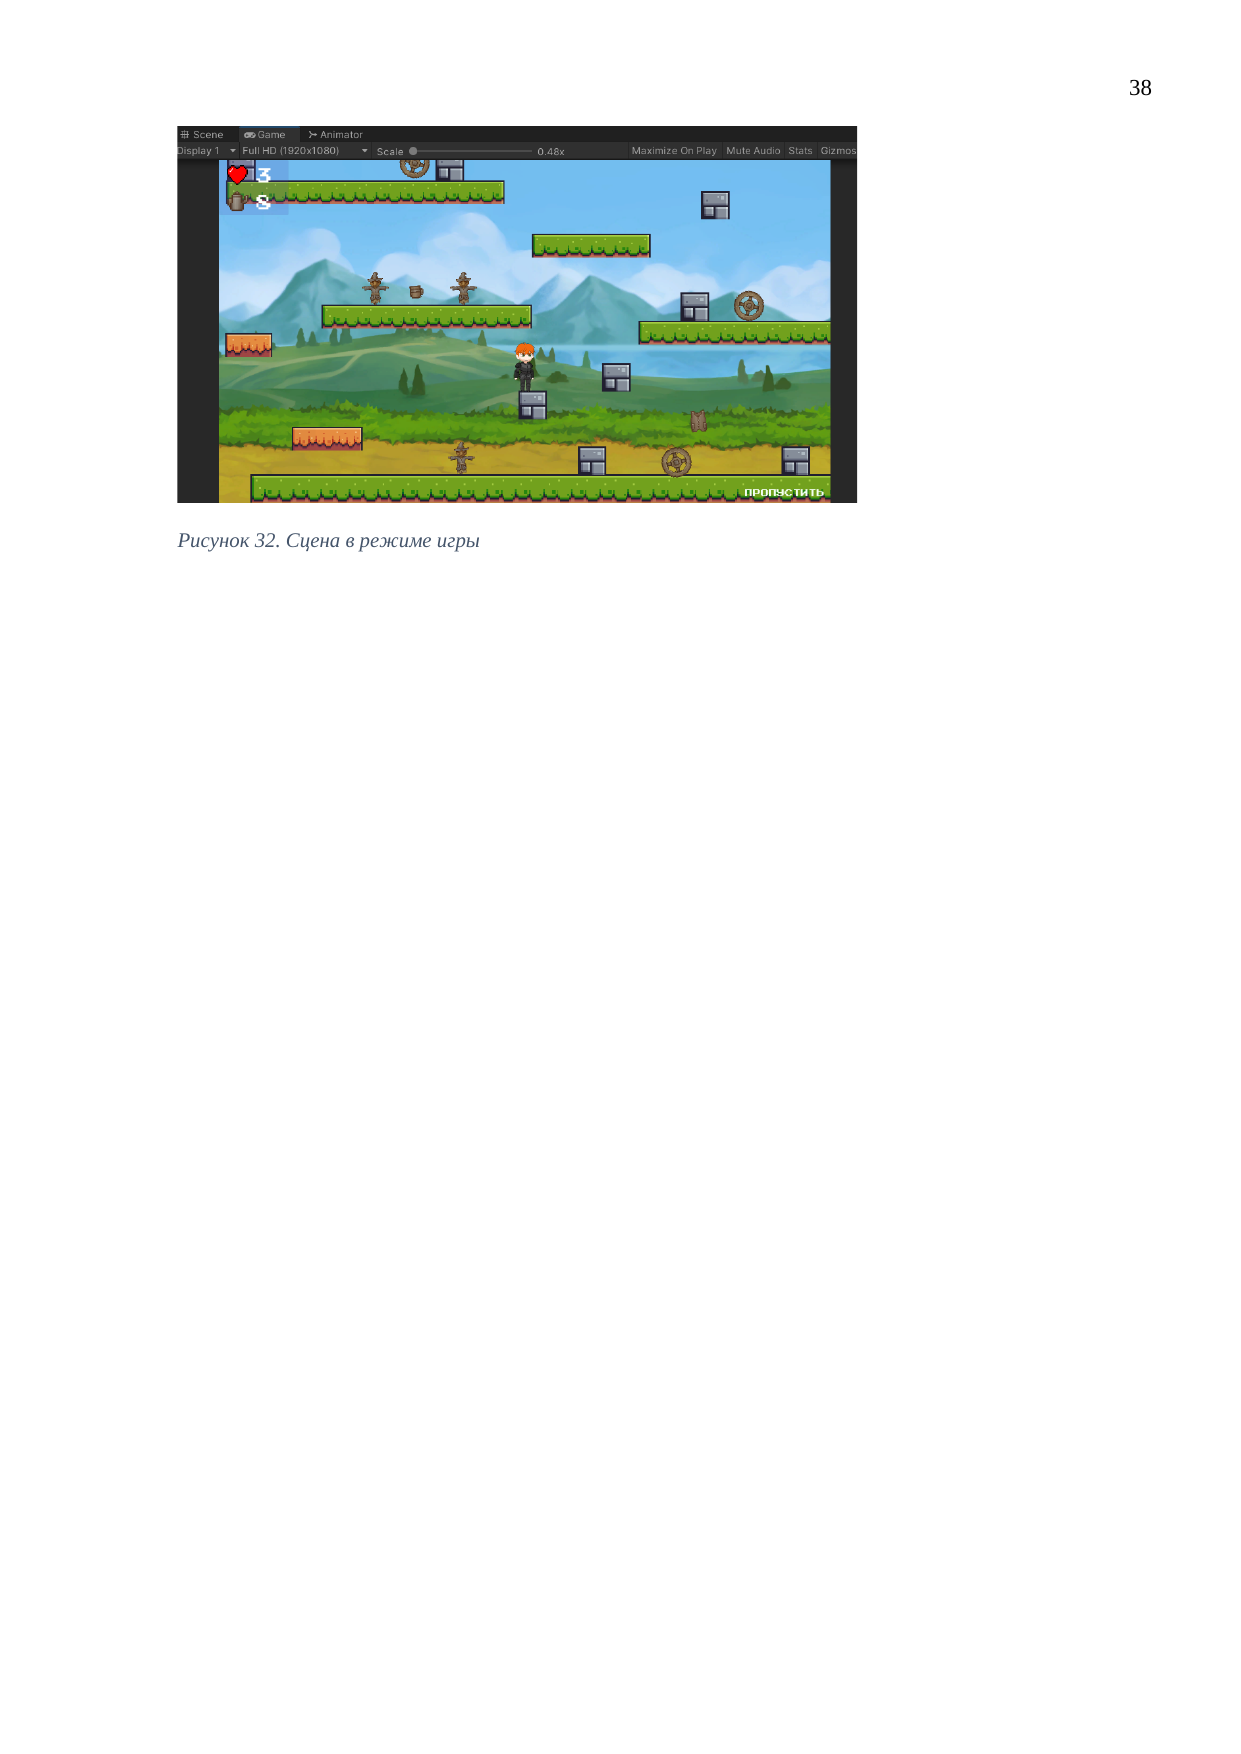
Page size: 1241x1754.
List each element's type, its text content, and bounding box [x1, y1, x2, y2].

text Рисунок 32. Сцена в режиме игры [177, 528, 1152, 552]
picture [177, 126, 858, 503]
